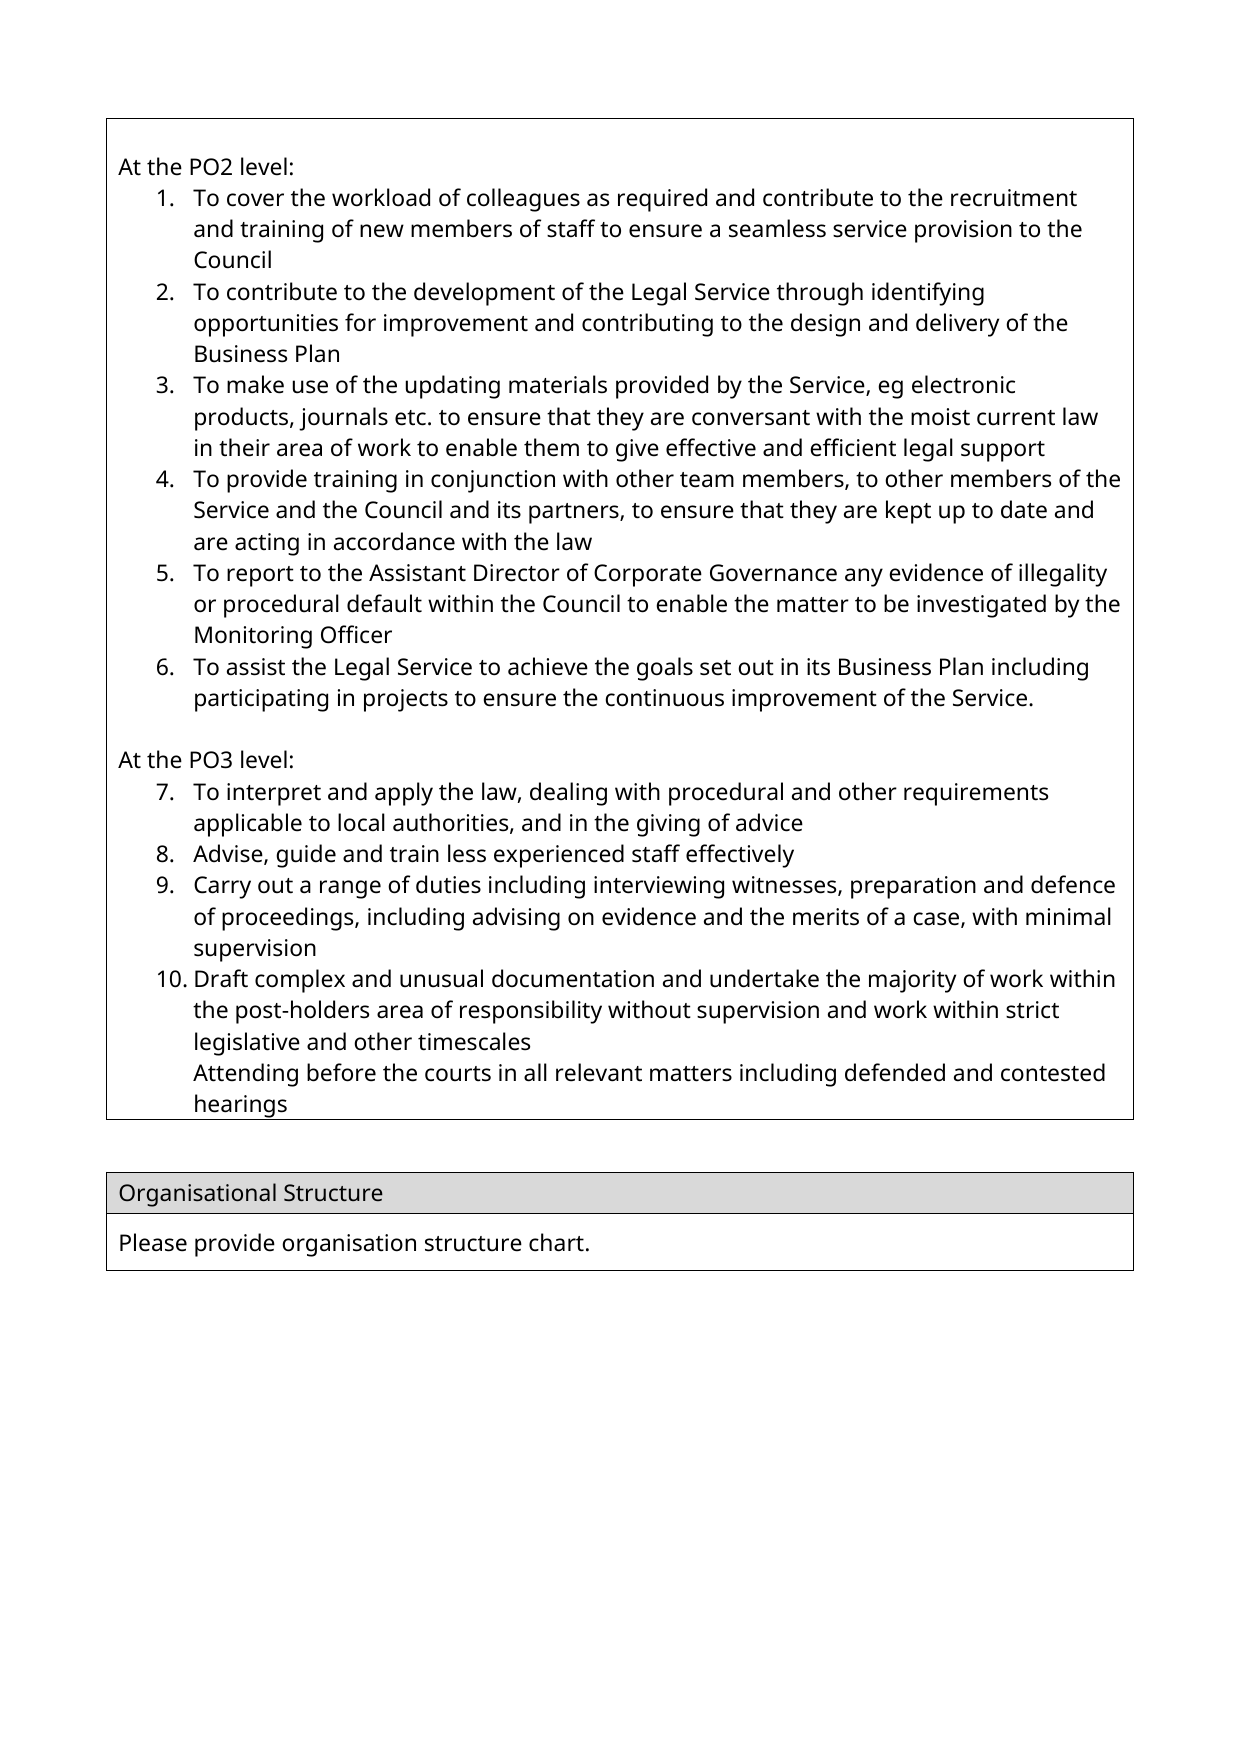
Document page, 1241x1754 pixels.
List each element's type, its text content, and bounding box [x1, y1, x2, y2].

table_cell Please provide organisation structure chart. [107, 1214, 1133, 1270]
table_header Organisational Structure [107, 1173, 1133, 1213]
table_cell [107, 119, 1133, 1119]
